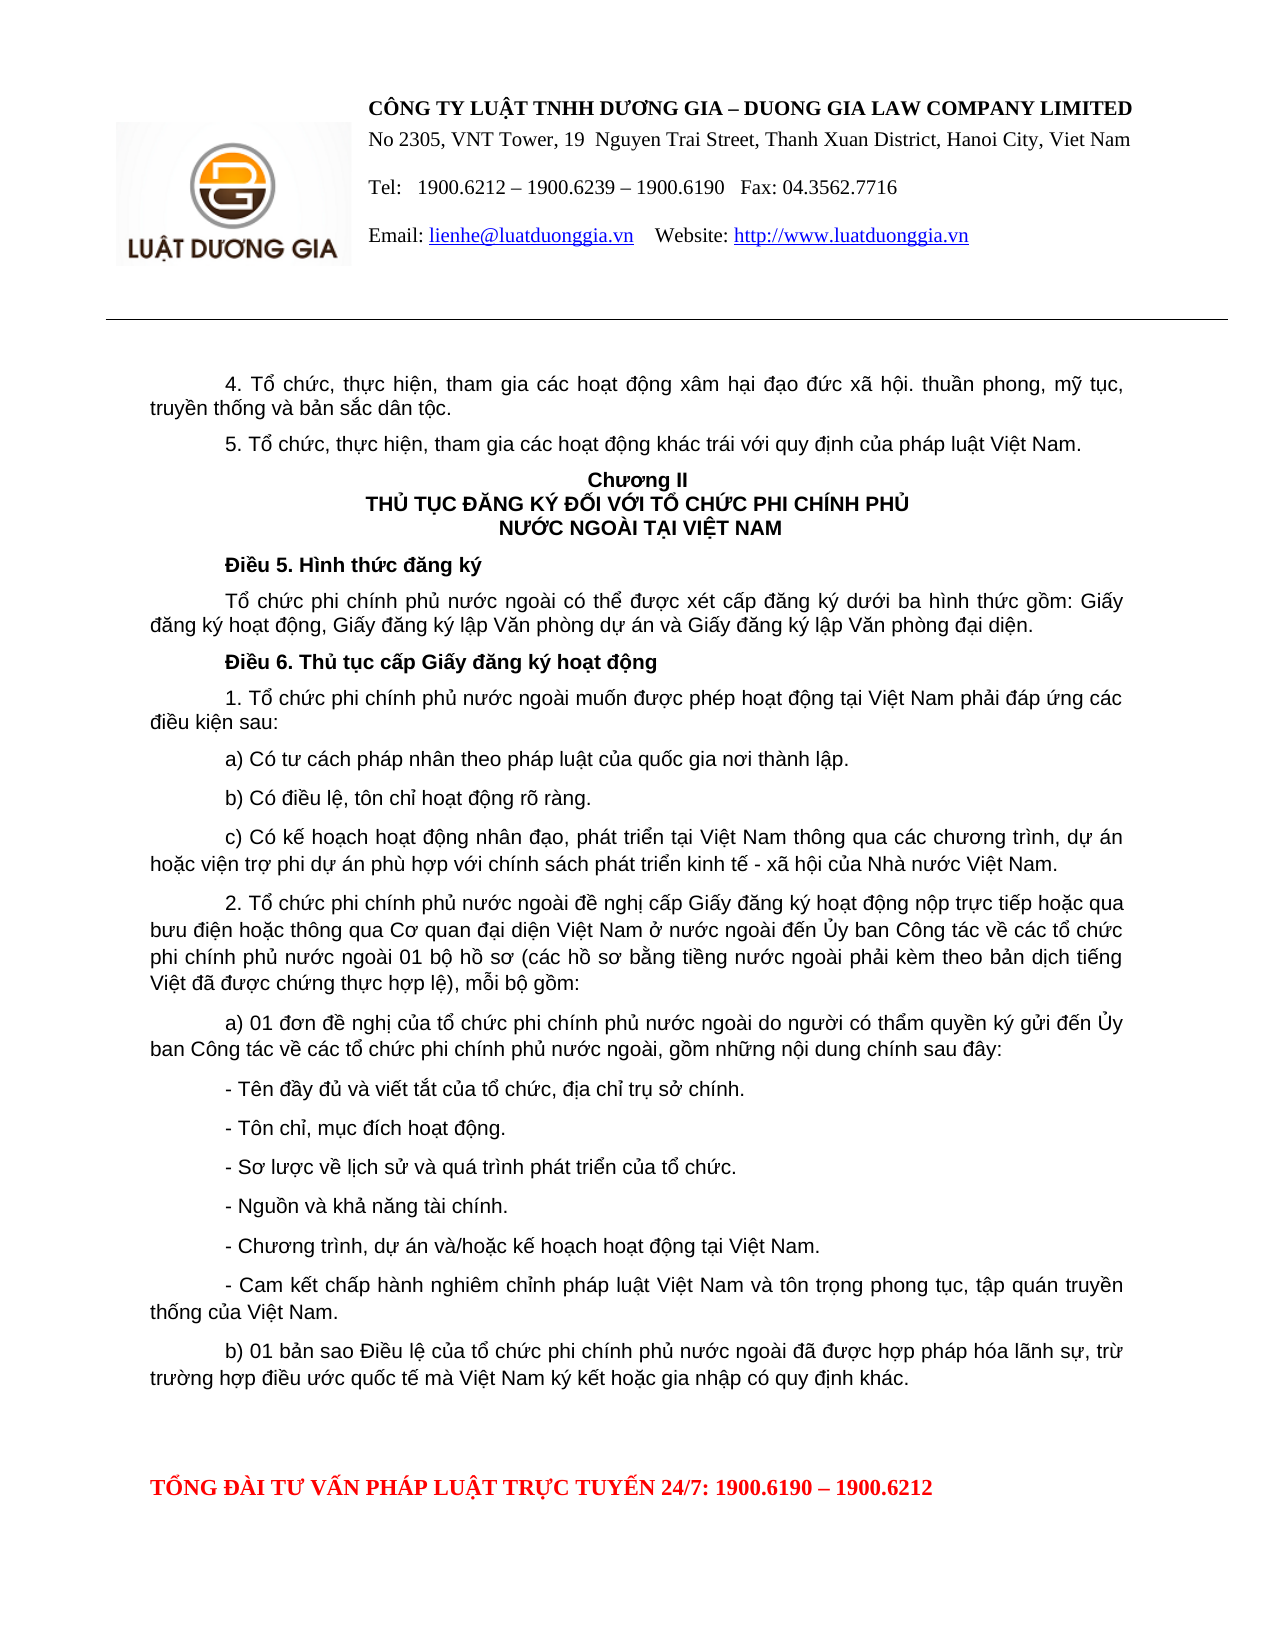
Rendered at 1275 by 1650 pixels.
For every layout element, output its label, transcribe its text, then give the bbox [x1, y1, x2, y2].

text - Sơ lược về lịch sử và quá trình phát triển của tổ chức. [150, 1152, 1125, 1179]
picture [116, 122, 352, 266]
text 2. Tổ chức phi chính phủ nước ngoài đề nghị cấp Giấy đăng ký hoạt động nộp trực tiếp hoặc qua bưu điện hoặc thông qua Cơ quan đại diện Việt Nam ở nước ngoài đến Ủy ban Công tác về các tổ chức phi chính phủ nước ngoài 01 bộ hồ sơ (các hồ sơ bằng tiềng nước ngoài phải kèm theo bản dịch tiếng Việt đã được chứng thực hợp lệ), mỗi bộ gồm: [150, 888, 1125, 995]
text 1. Tổ chức phi chính phủ nước ngoài muốn được phép hoạt động tại Việt Nam phải đáp ứng các điều kiện sau: [150, 686, 1125, 734]
text b) Có điều lệ, tôn chỉ hoạt động rõ ràng. [150, 783, 1125, 809]
text - Cam kết chấp hành nghiêm chỉnh pháp luật Việt Nam và tôn trọng phong tục, tập quán truyền thống của Việt Nam. [150, 1270, 1125, 1324]
text NƯỚC NGOÀI TẠI VIỆT NAM [150, 516, 1125, 540]
text Điều 5. Hình thức đăng ký [150, 553, 1125, 577]
text Điều 6. Thủ tục cấp Giấy đăng ký hoạt động [150, 649, 1125, 673]
text - Tôn chỉ, mục đích hoạt động. [150, 1113, 1125, 1140]
text a) Có tư cách pháp nhân theo pháp luật của quốc gia nơi thành lập. [150, 746, 1125, 770]
text a) 01 đơn đề nghị của tổ chức phi chính phủ nước ngoài do người có thẩm quyền ký gửi đến Ủy ban Công tác về các tổ chức phi chính phủ nước ngoài, gồm những nội dung chính sau đây: [150, 1008, 1125, 1061]
text Tổ chức phi chính phủ nước ngoài có thể được xét cấp đăng ký dưới ba hình thức gồm: Giấy đăng ký hoạt động, Giấy đăng ký lập Văn phòng dự án và Giấy đăng ký lập Văn phòng đại diện. [150, 589, 1125, 637]
text Chương II [150, 468, 1125, 492]
text c) Có kế hoạch hoạt động nhân đạo, phát triển tại Việt Nam thông qua các chương trình, dự án hoặc viện trợ phi dự án phù hợp với chính sách phát triển kinh tế - xã hội của Nhà nước Việt Nam. [150, 822, 1125, 876]
text b) 01 bản sao Điều lệ của tổ chức phi chính phủ nước ngoài đã được hợp pháp hóa lãnh sự, trừ trường hợp điều ước quốc tế mà Việt Nam ký kết hoặc gia nhập có quy định khác. [150, 1336, 1125, 1390]
text THỦ TỤC ĐĂNG KÝ ĐỐI VỚI TỔ CHỨC PHI CHÍNH PHỦ [150, 492, 1125, 516]
text - Nguồn và khả năng tài chính. [150, 1192, 1125, 1218]
text 5. Tổ chức, thực hiện, tham gia các hoạt động khác trái với quy định của pháp luật Việt Nam. [150, 432, 1125, 456]
text - Tên đầy đủ và viết tắt của tổ chức, địa chỉ trụ sở chính. [150, 1074, 1125, 1101]
text - Chương trình, dự án và/hoặc kế hoạch hoạt động tại Việt Nam. [150, 1231, 1125, 1258]
text 4. Tổ chức, thực hiện, tham gia các hoạt động xâm hại đạo đức xã hội. thuần phong, mỹ tục, truyền thống và bản sắc dân tộc. [150, 371, 1125, 419]
